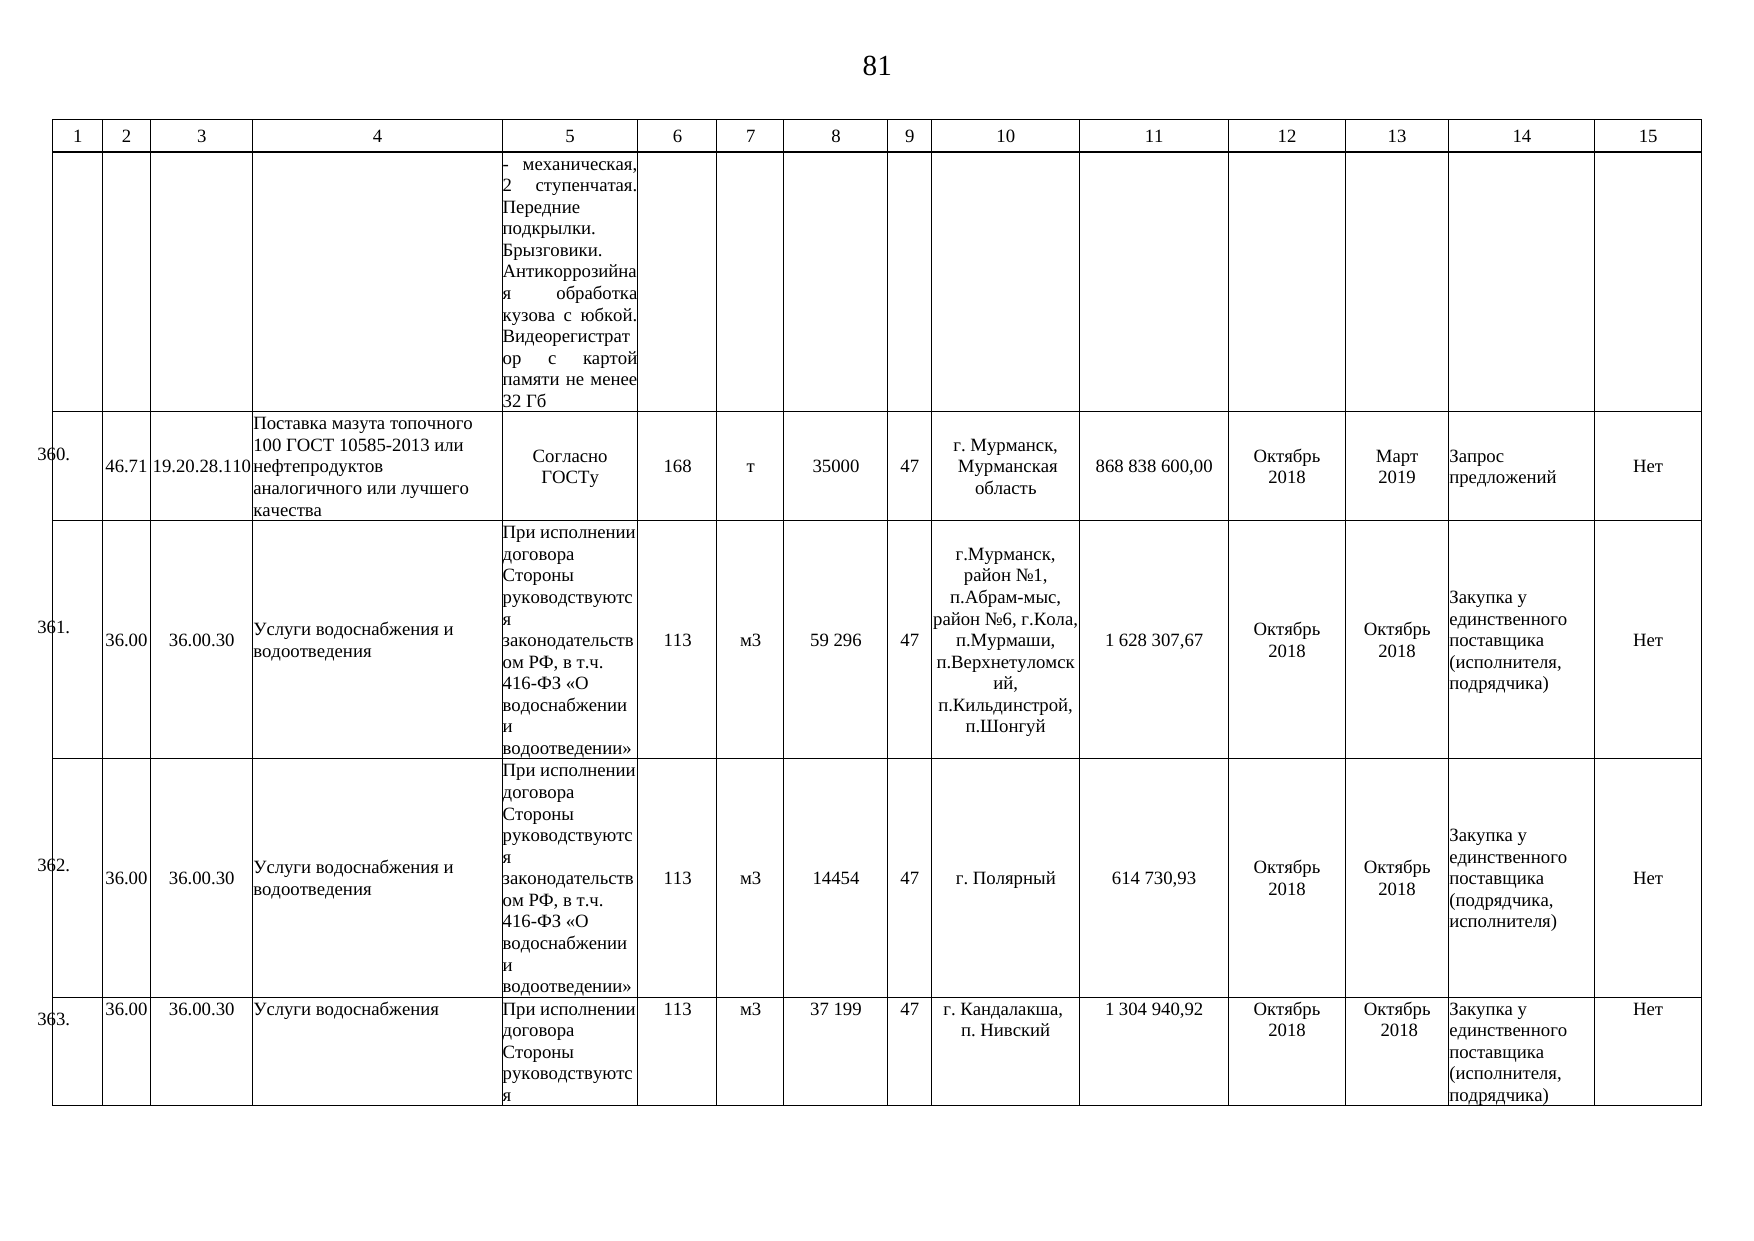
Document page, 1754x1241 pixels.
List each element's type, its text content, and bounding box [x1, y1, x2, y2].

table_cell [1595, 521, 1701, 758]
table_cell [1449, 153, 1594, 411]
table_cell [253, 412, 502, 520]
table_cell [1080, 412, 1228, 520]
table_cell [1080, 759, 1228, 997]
table_header 11 [1080, 120, 1228, 151]
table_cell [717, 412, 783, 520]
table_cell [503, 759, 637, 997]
table_header 1 [53, 120, 102, 151]
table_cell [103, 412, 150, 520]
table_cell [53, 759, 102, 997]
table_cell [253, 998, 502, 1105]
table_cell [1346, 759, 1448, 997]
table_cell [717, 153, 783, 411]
table_header 9 [888, 120, 931, 151]
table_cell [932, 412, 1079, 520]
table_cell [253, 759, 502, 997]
table_header 5 [503, 120, 637, 151]
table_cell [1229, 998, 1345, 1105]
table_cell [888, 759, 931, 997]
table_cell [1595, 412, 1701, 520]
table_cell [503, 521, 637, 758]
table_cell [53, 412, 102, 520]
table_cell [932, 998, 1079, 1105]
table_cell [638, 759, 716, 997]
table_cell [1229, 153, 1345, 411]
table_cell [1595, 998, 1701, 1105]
table_header 12 [1229, 120, 1345, 151]
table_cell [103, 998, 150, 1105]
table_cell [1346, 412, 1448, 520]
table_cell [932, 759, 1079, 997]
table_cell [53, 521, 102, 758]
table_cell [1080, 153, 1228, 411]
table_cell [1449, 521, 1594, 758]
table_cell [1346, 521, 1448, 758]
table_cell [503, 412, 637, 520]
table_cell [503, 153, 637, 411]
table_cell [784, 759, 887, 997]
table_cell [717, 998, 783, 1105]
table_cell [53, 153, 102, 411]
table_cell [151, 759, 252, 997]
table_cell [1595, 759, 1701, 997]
table_header 14 [1449, 120, 1594, 151]
table_header 15 [1595, 120, 1701, 151]
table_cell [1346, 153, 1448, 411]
table_header 6 [638, 120, 716, 151]
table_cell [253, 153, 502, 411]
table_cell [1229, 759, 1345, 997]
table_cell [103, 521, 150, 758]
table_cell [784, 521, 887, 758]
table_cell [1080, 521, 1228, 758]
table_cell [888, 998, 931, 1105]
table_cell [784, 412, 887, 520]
table_header 10 [932, 120, 1079, 151]
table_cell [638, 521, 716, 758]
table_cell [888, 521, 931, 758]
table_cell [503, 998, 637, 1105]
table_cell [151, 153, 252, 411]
table_header 3 [151, 120, 252, 151]
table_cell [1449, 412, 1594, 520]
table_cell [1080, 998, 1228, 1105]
table_header 4 [253, 120, 502, 151]
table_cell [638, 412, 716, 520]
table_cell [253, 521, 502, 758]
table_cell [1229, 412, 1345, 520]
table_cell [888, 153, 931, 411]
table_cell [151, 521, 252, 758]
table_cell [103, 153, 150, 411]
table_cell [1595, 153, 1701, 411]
table_header 8 [784, 120, 887, 151]
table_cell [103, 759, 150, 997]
table_header 7 [717, 120, 783, 151]
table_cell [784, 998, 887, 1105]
table_header 13 [1346, 120, 1448, 151]
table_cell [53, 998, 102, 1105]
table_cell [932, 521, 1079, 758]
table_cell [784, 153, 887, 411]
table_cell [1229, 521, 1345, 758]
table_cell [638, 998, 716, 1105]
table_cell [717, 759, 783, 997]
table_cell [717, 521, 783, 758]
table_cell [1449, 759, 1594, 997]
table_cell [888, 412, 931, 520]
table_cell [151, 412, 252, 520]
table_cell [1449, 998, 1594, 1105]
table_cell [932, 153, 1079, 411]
table_header 2 [103, 120, 150, 151]
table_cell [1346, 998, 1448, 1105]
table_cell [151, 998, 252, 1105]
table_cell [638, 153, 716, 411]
